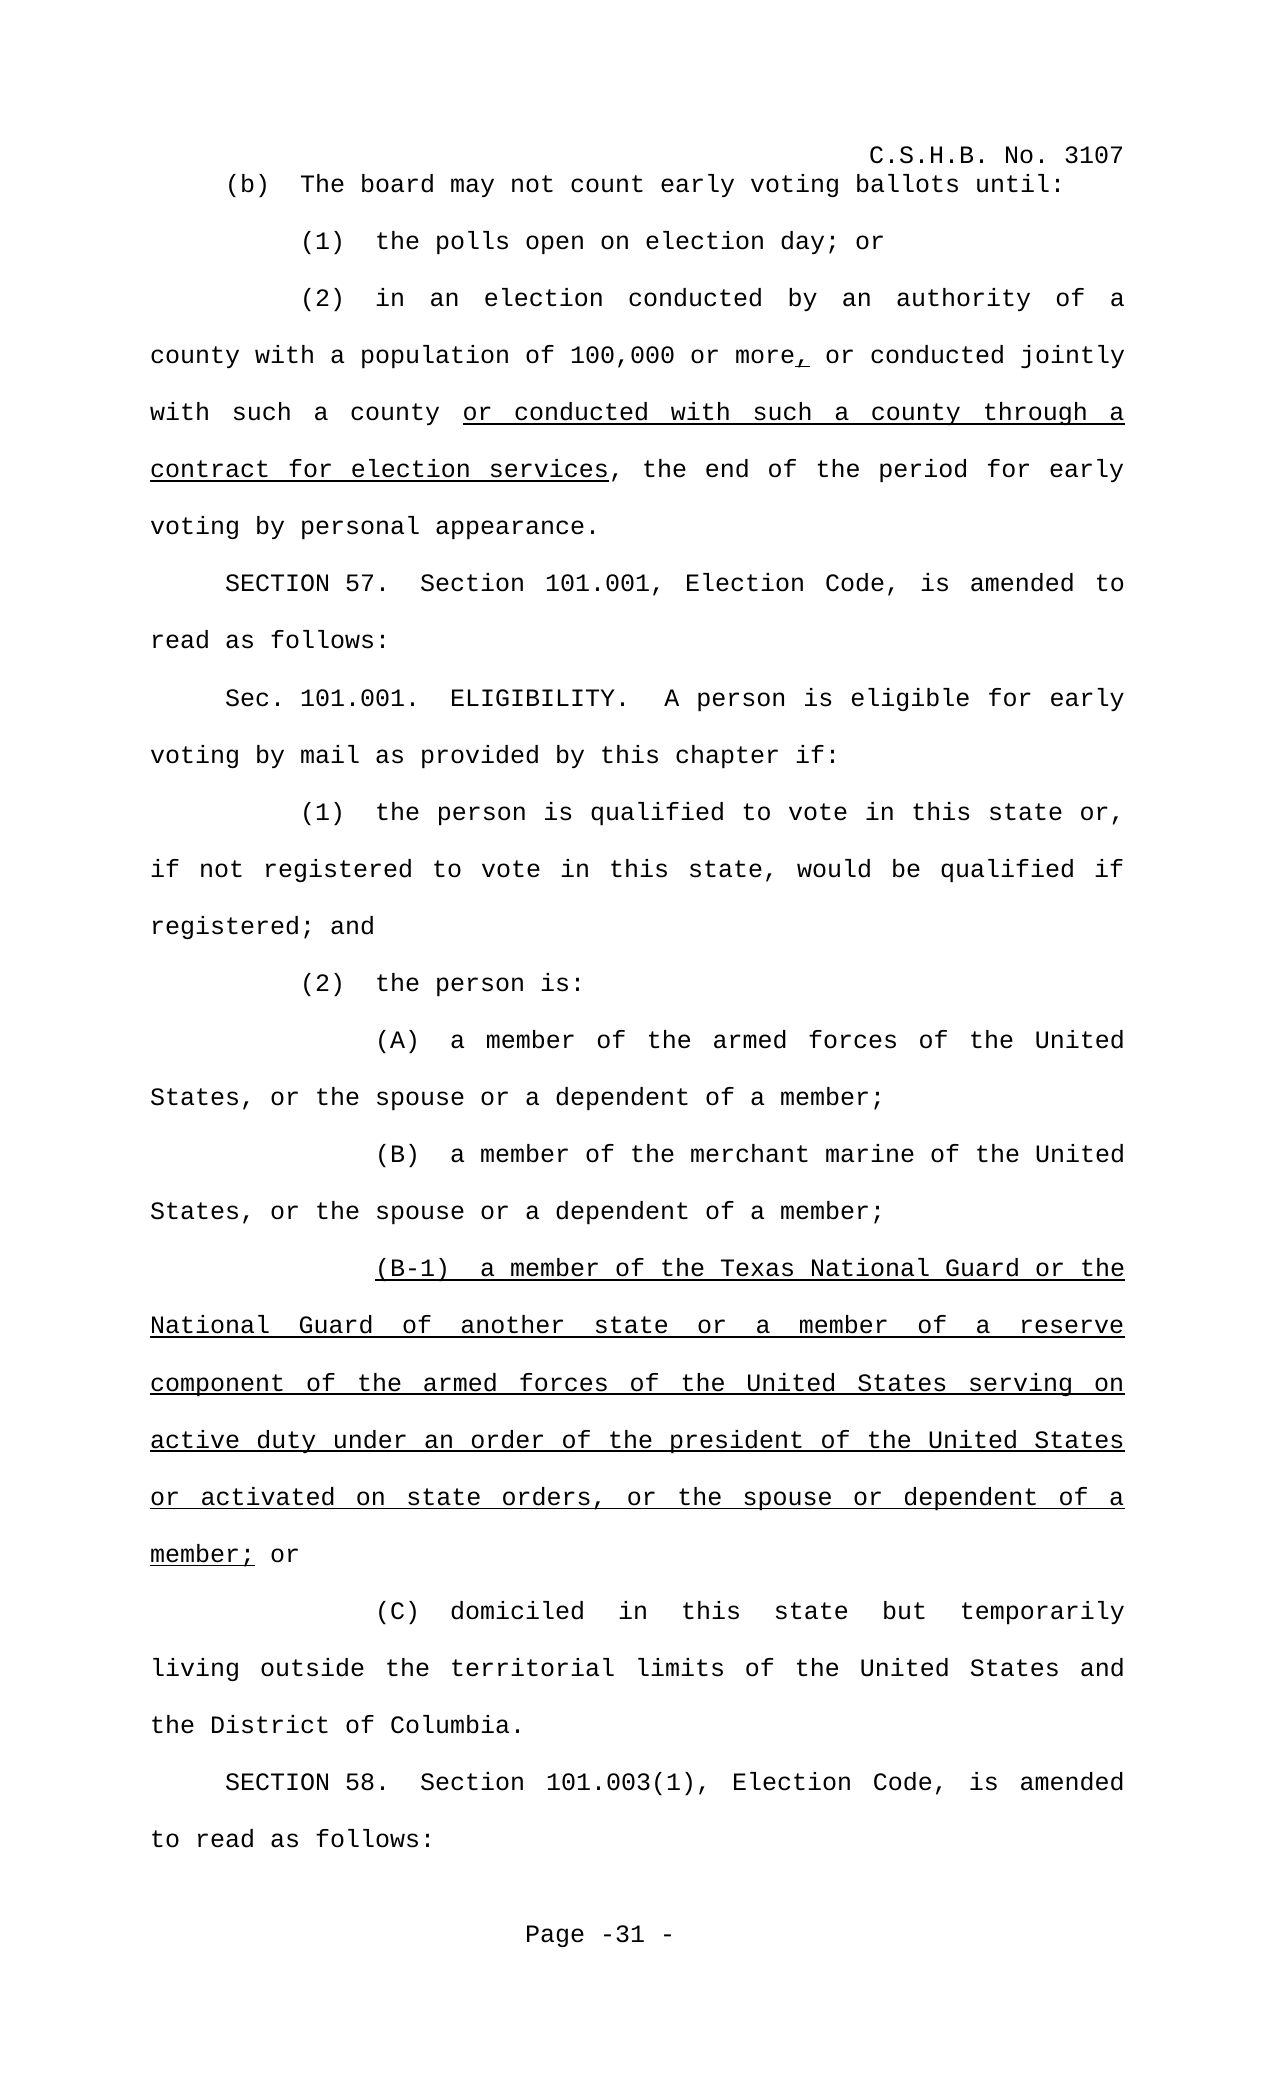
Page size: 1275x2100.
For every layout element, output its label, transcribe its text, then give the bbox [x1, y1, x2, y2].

text (2) in an election conducted by an authority of a county with a population of 100,000 or more, or conducted jointly with such a county or conducted with such a county through a contract for election services, the end of the period for early voting by personal appearance. [150, 285, 1125, 542]
text (B-1) a member of the Texas National Guard or the National Guard of another state or a member of a reserve component of the armed forces of the United States serving on active duty under an order of the president of the United States or activated on state orders, or the spouse or dependent of a member; or [150, 1256, 1125, 1336]
text SECTION 58. Section 101.003(1), Election Code, is amended to read as follows: [150, 1769, 1125, 1855]
text (B-1) a member of the Texas National Guard or the National Guard of another state or a member of a reserve component of the armed forces of the United States serving on active duty under an order of the president of the United States or activated on state orders, or the spouse or dependent of a member; or [150, 1395, 1125, 1450]
text (B) a member of the merchant marine of the United States, or the spouse or a dependent of a member; [150, 1142, 1125, 1227]
text (1) the polls open on election day; or [150, 228, 1125, 257]
text SECTION 57. Section 101.001, Election Code, is amended to read as follows: [150, 571, 1125, 656]
text (B-1) a member of the Texas National Guard or the National Guard of another state or a member of a reserve component of the armed forces of the United States serving on active duty under an order of the president of the United States or activated on state orders, or the spouse or dependent of a member; or [150, 1338, 1125, 1393]
text (b) The board may not count early voting ballots until: [150, 171, 1125, 200]
text Sec. 101.001. ELIGIBILITY. A person is eligible for early voting by mail as provided by this chapter if: [150, 685, 1125, 771]
text (2) the person is: [150, 970, 1125, 999]
text (A) a member of the armed forces of the United States, or the spouse or a dependent of a member; [150, 1027, 1125, 1113]
text (B-1) a member of the Texas National Guard or the National Guard of another state or a member of a reserve component of the armed forces of the United States serving on active duty under an order of the president of the United States or activated on state orders, or the spouse or dependent of a member; or [150, 1452, 1125, 1508]
text (C) domiciled in this state but temporarily living outside the territorial limits of the United States and the District of Columbia. [150, 1598, 1125, 1741]
text (B-1) a member of the Texas National Guard or the National Guard of another state or a member of a reserve component of the armed forces of the United States serving on active duty under an order of the president of the United States or activated on state orders, or the spouse or dependent of a member; or [150, 1509, 1125, 1570]
text (1) the person is qualified to vote in this state or, if not registered to vote in this state, would be qualified if registered; and [150, 799, 1125, 942]
